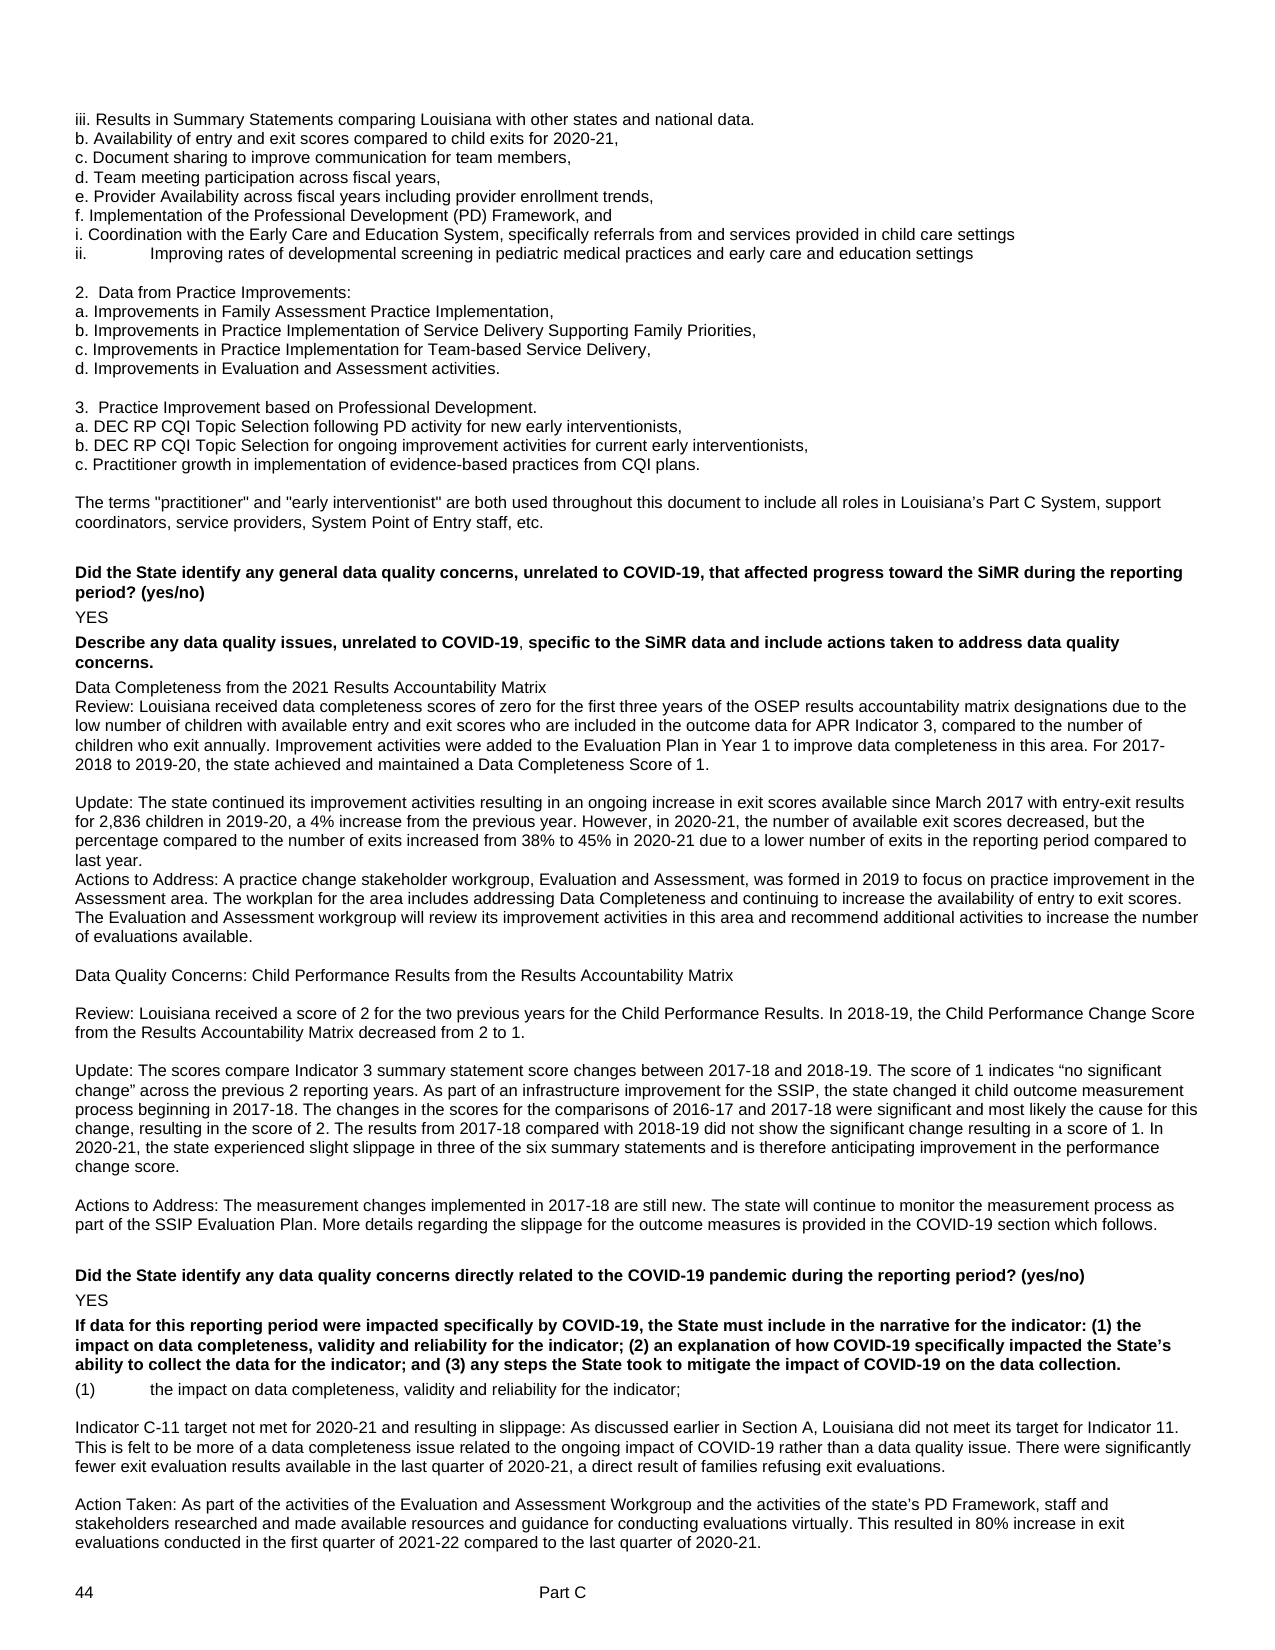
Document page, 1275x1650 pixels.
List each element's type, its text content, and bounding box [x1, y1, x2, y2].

text Did the State identify any data quality concerns directly related to the COVID-19 pandemic during the reporting period? (yes/no) [75, 1265, 1200, 1284]
text If data for this reporting period were impacted specifically by COVID-19, the State must include in the narrative for the indicator: (1) the impact on data completeness, validity and reliability for the indicator; (2) an explanation of how COVID-19 specifically impacted the State’s ability to collect the data for the indicator; and (3) any steps the State took to mitigate the impact of COVID-19 on the data collection. [75, 1316, 1200, 1374]
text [75, 110, 1200, 532]
text Did the State identify any general data quality concerns, unrelated to COVID-19, that affected progress toward the SiMR during the reporting period? (yes/no) [75, 563, 1200, 602]
text YES [75, 1291, 1200, 1310]
text YES [75, 608, 1200, 627]
text Data Completeness from the 2021 Results Accountability Matrix Review: Louisiana received data completeness scores of zero for the first three years of the OSEP results accountability matrix designations due to the low number of children with available entry and exit scores who are included in the outcome data for APR Indicator 3, compared to the number of children who exit annually. Improvement activities were added to the Evaluation Plan in Year 1 to improve data completeness in this area. For 2017-2018 to 2019-20, the state achieved and maintained a Data Completeness Score of 1. Update: The state continued its improvement activities resulting in an ongoing increase in exit scores available since March 2017 with entry-exit results for 2,836 children in 2019-20, a 4% increase from the previous year. However, in 2020-21, the number of available exit scores decreased, but the percentage compared to the number of exits increased from 38% to 45% in 2020-21 due to a lower number of exits in the reporting period compared to last year. Actions to Address: A practice change stakeholder workgroup, Evaluation and Assessment, was formed in 2019 to focus on practice improvement in the Assessment area. The workplan for the area includes addressing Data Completeness and continuing to increase the availability of entry to exit scores. The Evaluation and Assessment workgroup will review its improvement activities in this area and recommend additional activities to increase the number of evaluations available. Data Quality Concerns: Child Performance Results from the Results Accountability Matrix Review: Louisiana received a score of 2 for the two previous years for the Child Performance Results. In 2018-19, the Child Performance Change Score from the Results Accountability Matrix decreased from 2 to 1. Update: The scores compare Indicator 3 summary statement score changes between 2017-18 and 2018-19. The score of 1 indicates “no significant change” across the previous 2 reporting years. As part of an infrastructure improvement for the SSIP, the state changed it child outcome measurement process beginning in 2017-18. The changes in the scores for the comparisons of 2016-17 and 2017-18 were significant and most likely the cause for this change, resulting in the score of 2. The results from 2017-18 compared with 2018-19 did not show the significant change resulting in a score of 1. In 2020-21, the state experienced slight slippage in three of the six summary statements and is therefore anticipating improvement in the performance change score. Actions to Address: The measurement changes implemented in 2017-18 are still new. The state will continue to monitor the measurement process as part of the SSIP Evaluation Plan. More details regarding the slippage for the outcome measures is provided in the COVID-19 section which follows. [75, 678, 1200, 1234]
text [75, 1380, 1200, 1552]
text Describe any data quality issues, unrelated to COVID-19, specific to the SiMR data and include actions taken to address data quality concerns. [75, 633, 1200, 672]
